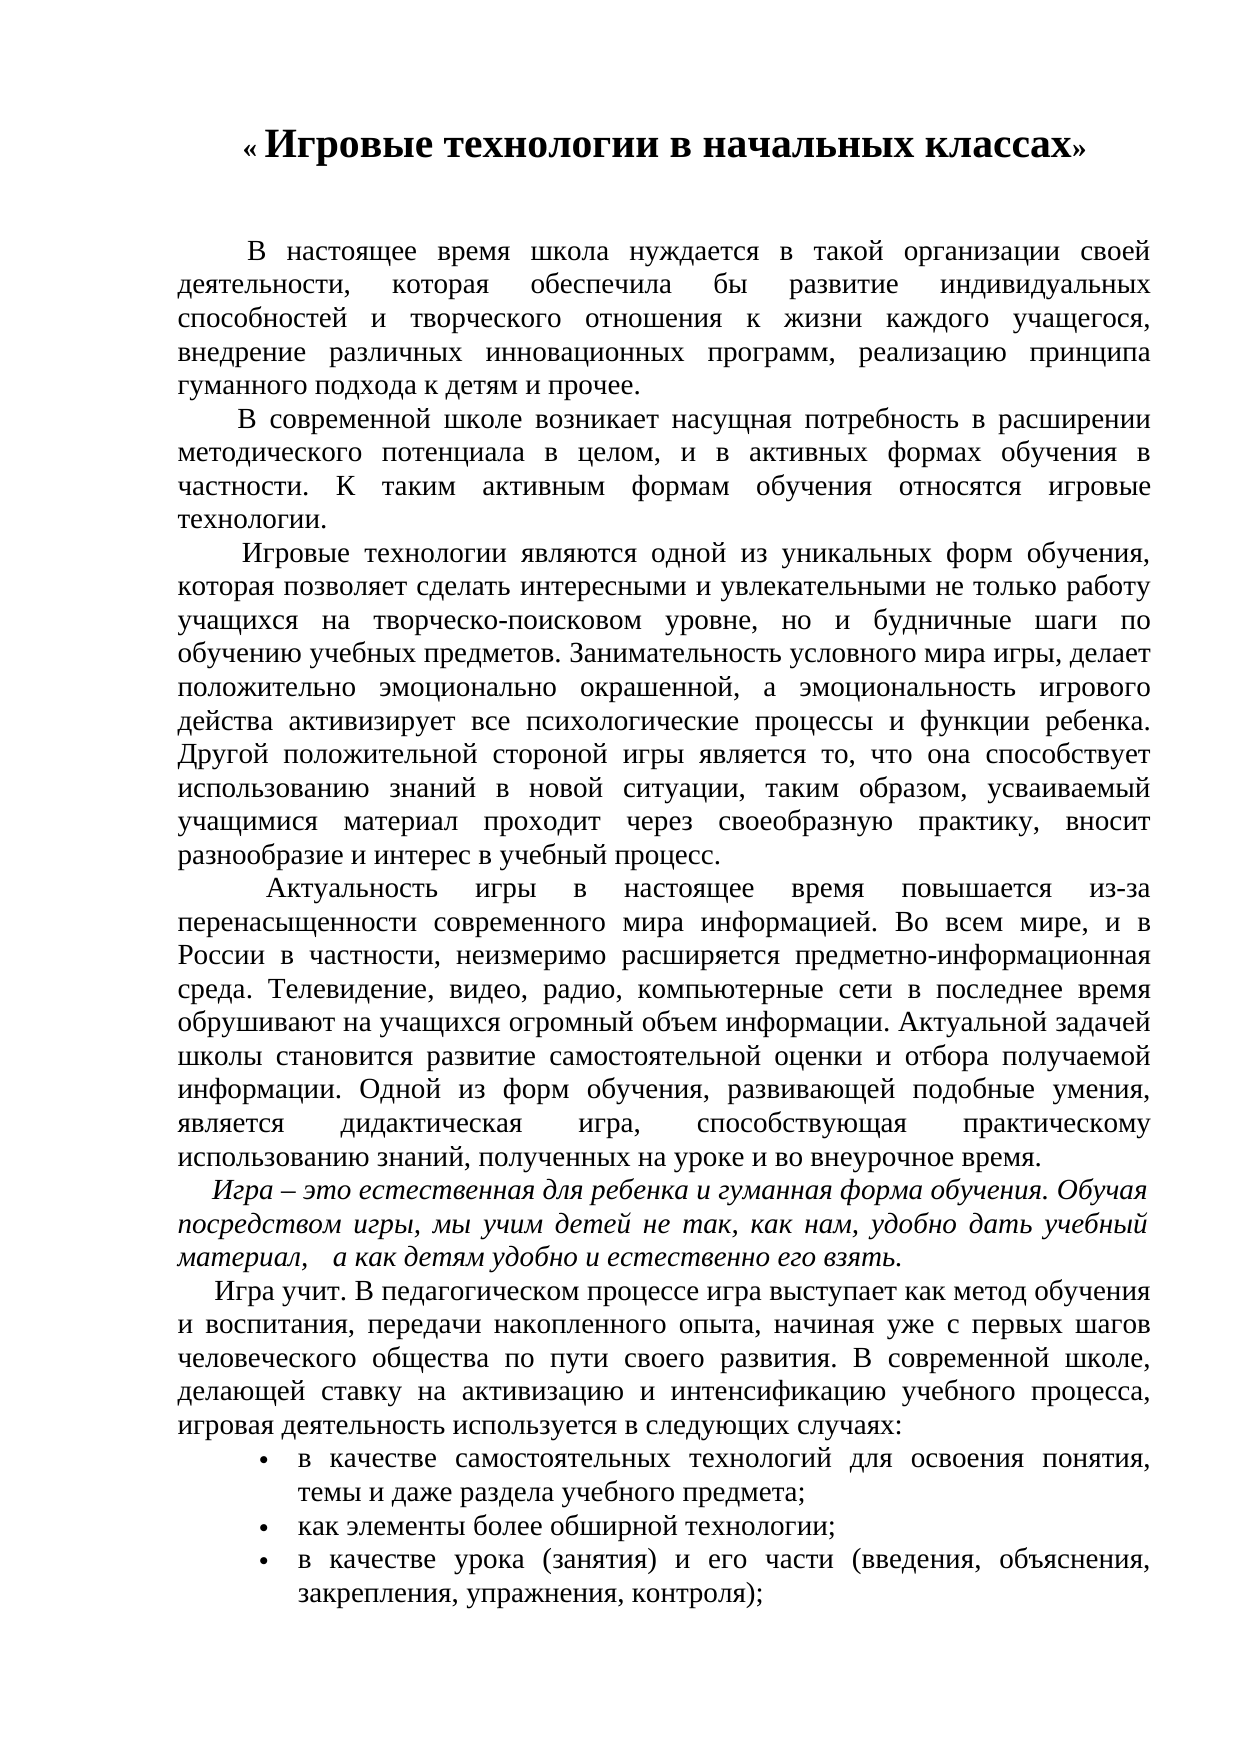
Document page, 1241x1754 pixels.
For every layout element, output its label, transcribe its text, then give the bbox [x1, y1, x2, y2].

text Игровые технологии являются одной из уникальных форм обучения, которая позволяет сделать интересными и увлекательными не только работу учащихся на творческо-поисковом уровне, но и будничные шаги по обучению учебных предметов. Занимательность условного мира игры, делает положительно эмоционально окрашенной, а эмоциональность игрового действа активизирует все психологические процессы и функции ребенка. Другой положительной стороной игры является то, что она способствует использованию знаний в новой ситуации, таким образом, усваиваемый учащимися материал проходит через своеобразную практику, вносит разнообразие и интерес в учебный процесс. [177, 535, 1152, 870]
list как элементы более обширной технологии; [260, 1508, 1152, 1541]
text Игра – это естественная для ребенка и гуманная форма обучения. Обучая посредством игры, мы учим детей не так, как нам, удобно дать учебный материал, а как детям удобно и естественно его взять. [177, 1172, 1152, 1273]
text « Игровые технологии в начальных классах» [177, 118, 1152, 166]
text В настоящее время школа нуждается в такой организации своей деятельности, которая обеспечила бы развитие индивидуальных способностей и творческого отношения к жизни каждого учащегося, внедрение различных инновационных программ, реализацию принципа гуманного подхода к детям и прочее. [177, 233, 1152, 401]
text В современной школе возникает насущная потребность в расширении методического потенциала в целом, и в активных формах обучения в частности. К таким активным формам обучения относятся игровые технологии. [177, 401, 1152, 535]
text Актуальность игры в настоящее время повышается из-за перенасыщенности современного мира информацией. Во всем мире, и в России в частности, неизмеримо расширяется предметно-информационная среда. Телевидение, видео, радио, компьютерные сети в последнее время обрушивают на учащихся огромный объем информации. Актуальной задачей школы становится развитие самостоятельной оценки и отбора получаемой информации. Одной из форм обучения, развивающей подобные умения, является дидактическая игра, способствующая практическому использованию знаний, полученных на уроке и во внеурочное время. [177, 870, 1152, 1172]
list в качестве урока (занятия) и его части (введения, объяснения, закрепления, упражнения, контроля); [260, 1541, 1152, 1608]
text Игра учит. В педагогическом процессе игра выступает как метод обучения и воспитания, передачи накопленного опыта, начиная уже с первых шагов человеческого общества по пути своего развития. В современной школе, делающей ставку на активизацию и интенсификацию учебного процесса, игровая деятельность используется в следующих случаях: [177, 1273, 1152, 1441]
list в качестве самостоятельных технологий для освоения понятия, темы и даже раздела учебного предмета; [260, 1441, 1152, 1508]
